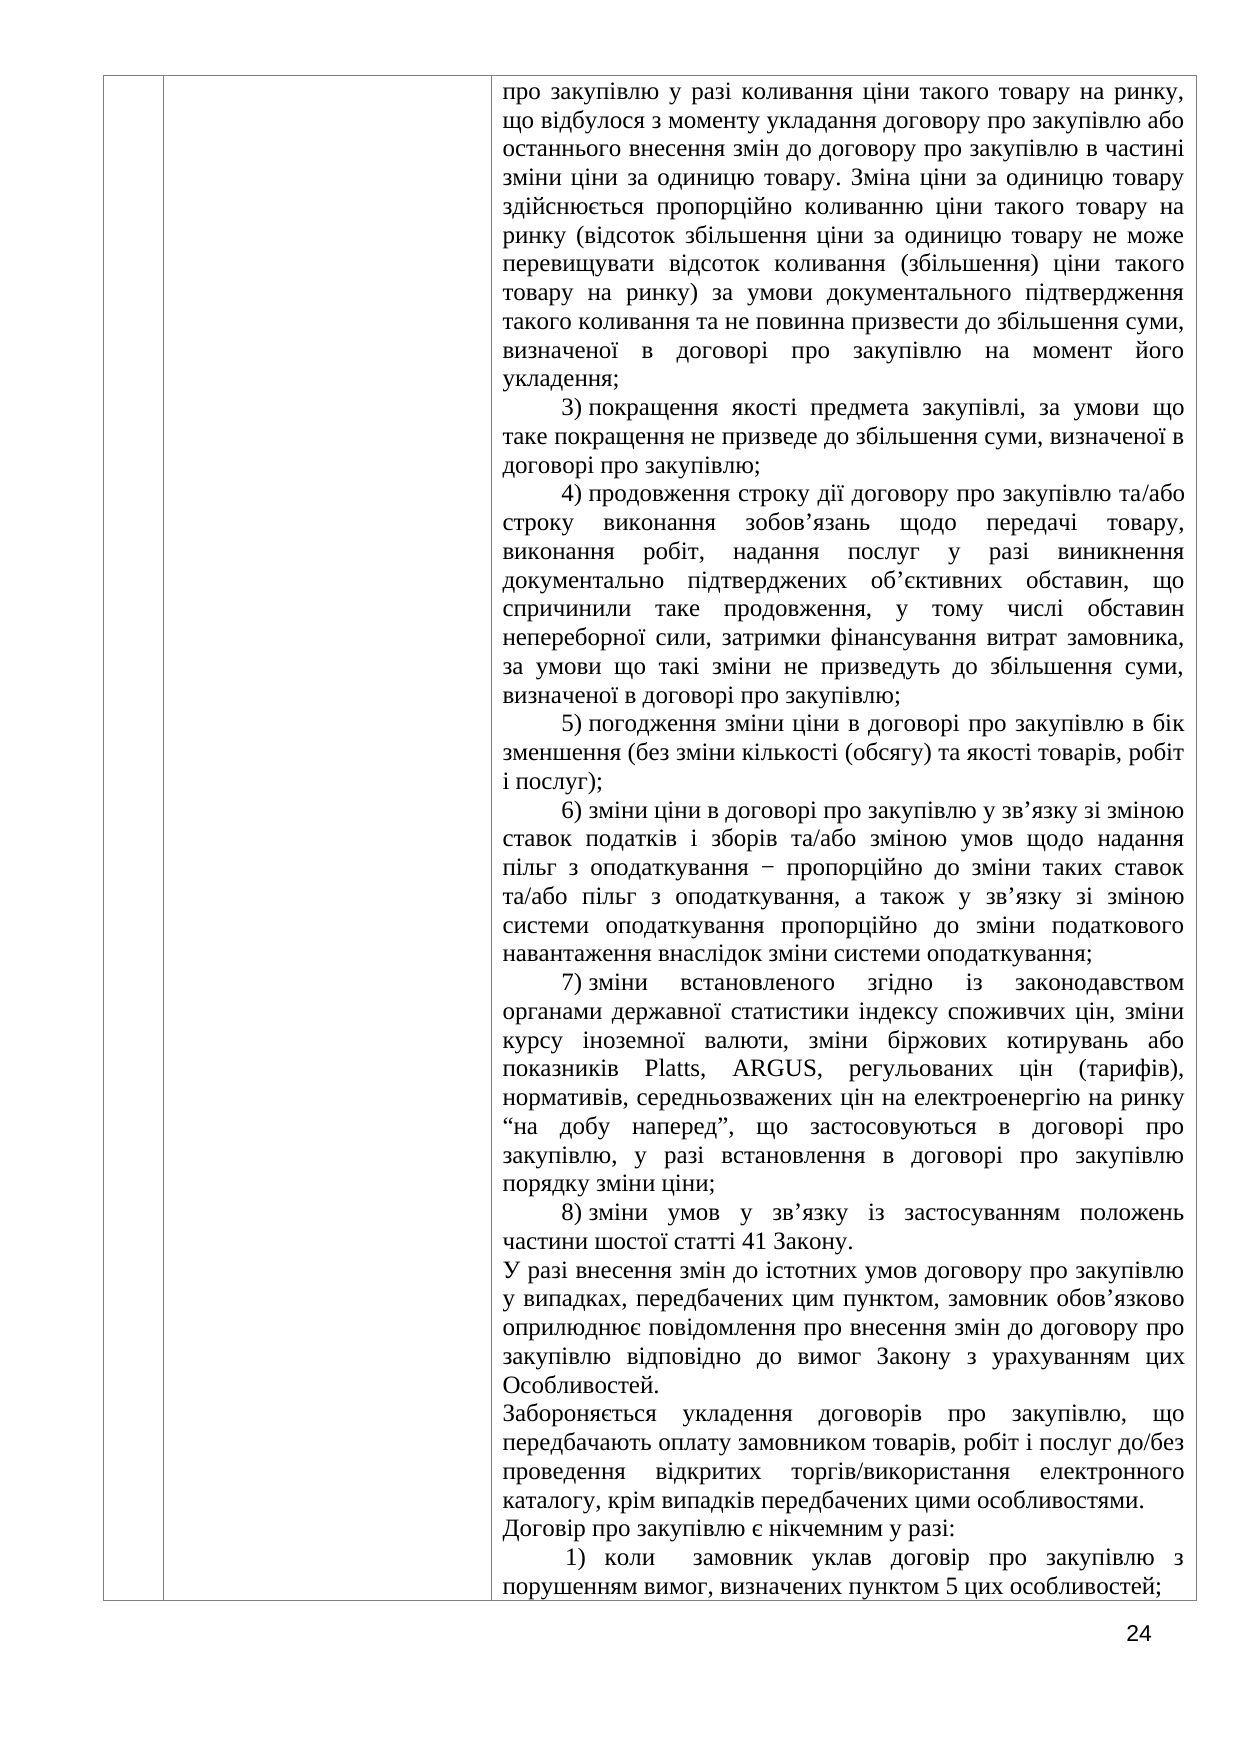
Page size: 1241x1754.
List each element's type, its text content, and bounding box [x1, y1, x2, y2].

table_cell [492, 76, 1196, 1600]
table_cell 4 [104, 76, 163, 1600]
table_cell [164, 76, 491, 1600]
